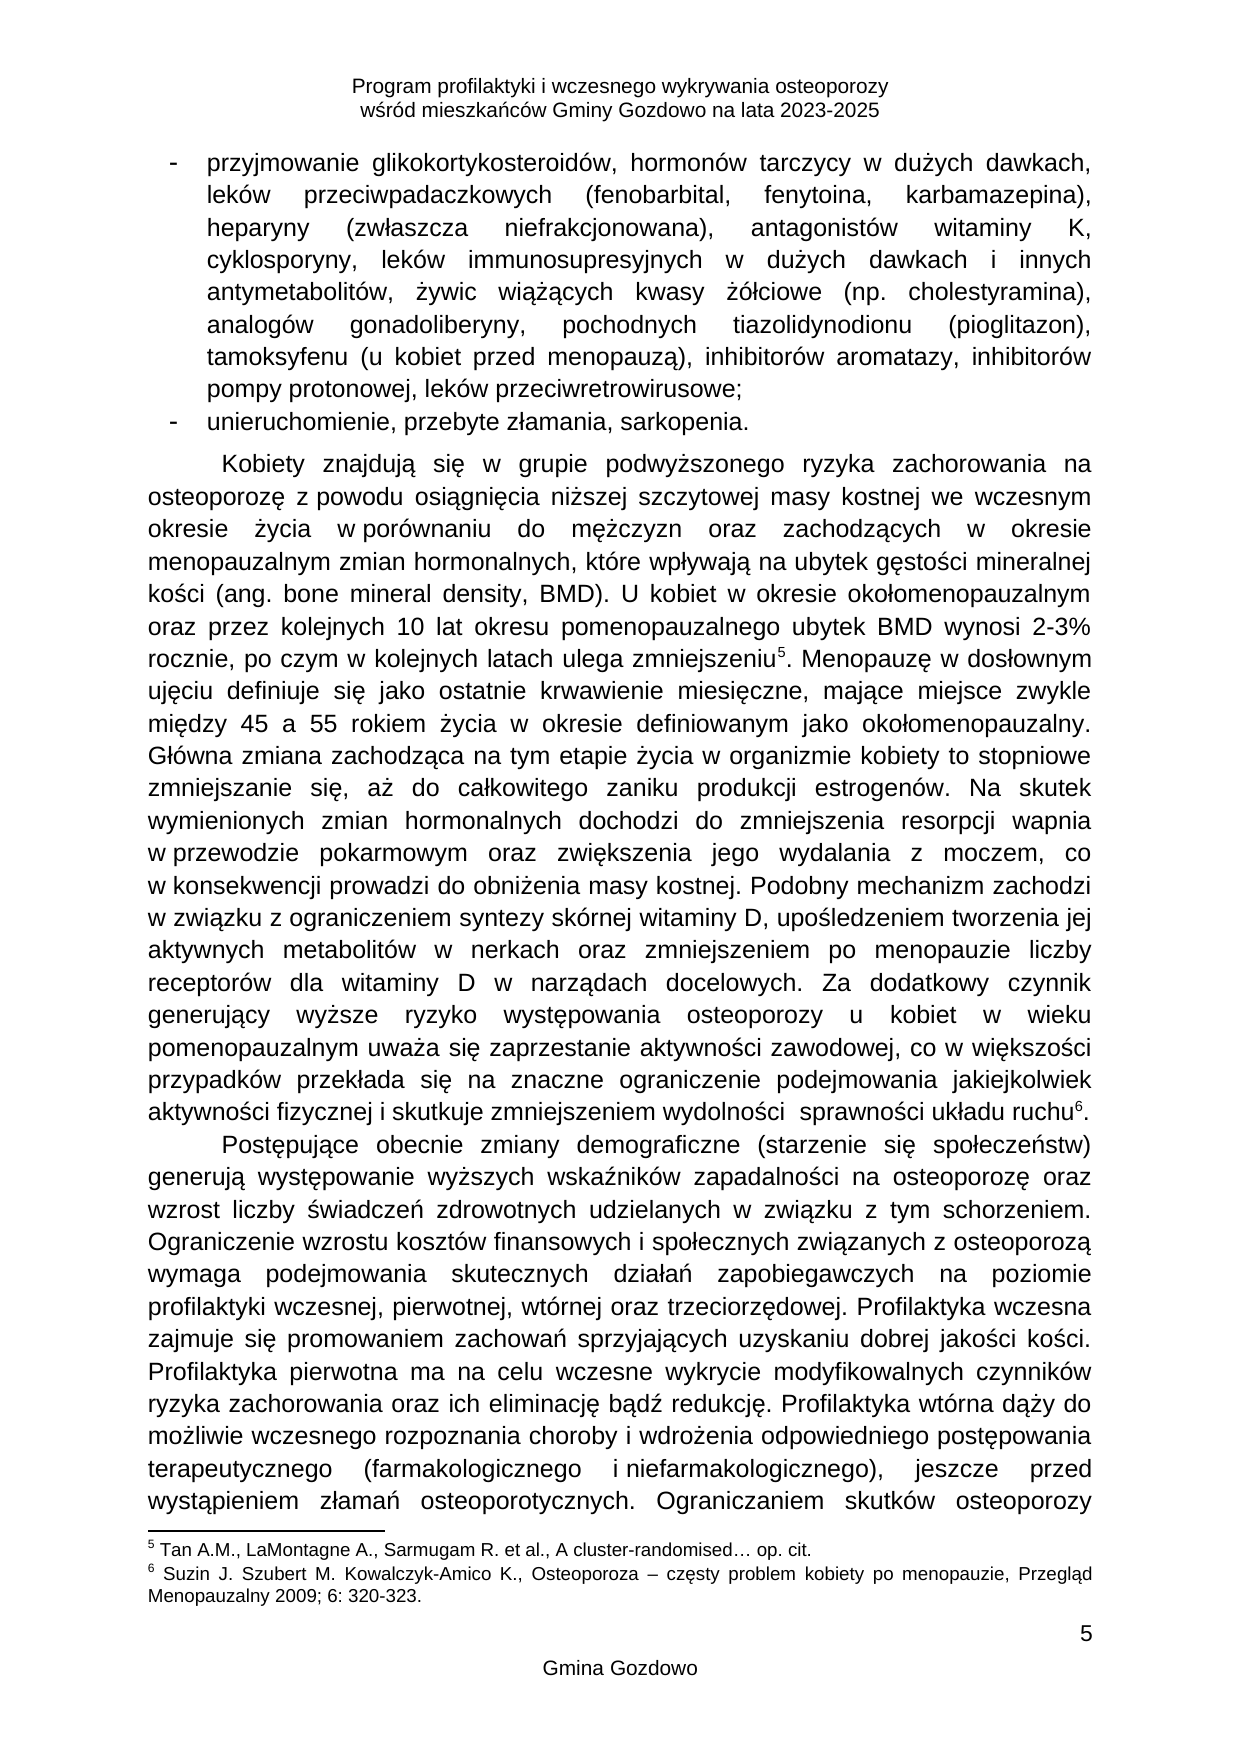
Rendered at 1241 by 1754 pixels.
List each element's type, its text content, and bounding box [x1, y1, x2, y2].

list unieruchomienie, przebyte złamania, sarkopenia. [169, 407, 1093, 436]
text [148, 1130, 1093, 1515]
list przyjmowanie glikokortykosteroidów, hormonów tarczycy w dużych dawkach, leków przeciwpadaczkowych (fenobarbital, fenytoina, karbamazepina), heparyny (zwłaszcza niefrakcjonowana), antagonistów witaminy K, cyklosporyny, leków immunosupresyjnych w dużych dawkach i innych antymetabolitów, żywic wiążących kwasy żółciowe (np. cholestyramina), analogów gonadoliberyny, pochodnych tiazolidynodionu (pioglitazon), tamoksyfenu (u kobiet przed menopauzą), inhibitorów aromatazy, inhibitorów pompy protonowej, leków przeciwretrowirusowe; [169, 148, 1093, 403]
text Kobiety znajdują się w grupie podwyższonego ryzyka zachorowania na osteoporozę z powodu osiągnięcia niższej szczytowej masy kostnej we wczesnym okresie życia w porównaniu do mężczyzn oraz zachodzących w okresie menopauzalnym zmian hormonalnych, które wpływają na ubytek gęstości mineralnej kości (ang. bone mineral density, BMD). U kobiet w okresie okołomenopauzalnym oraz przez kolejnych 10 lat okresu pomenopauzalnego ubytek BMD wynosi 2-3% rocznie, po czym w kolejnych latach ulega zmniejszeniu. Menopauzę w dosłownym ujęciu definiuje się jako ostatnie krwawienie miesięczne, mające miejsce zwykle między 45 a 55 rokiem życia w okresie definiowanym jako okołomenopauzalny. Główna zmiana zachodząca na tym etapie życia w organizmie kobiety to stopniowe zmniejszanie się, aż do całkowitego zaniku produkcji estrogenów. Na skutek wymienionych zmian hormonalnych dochodzi do zmniejszenia resorpcji wapnia w przewodzie pokarmowym oraz zwiększenia jego wydalania z moczem, co w konsekwencji prowadzi do obniżenia masy kostnej. Podobny mechanizm zachodzi w związku z ograniczeniem syntezy skórnej witaminy D, upośledzeniem tworzenia jej aktywnych metabolitów w nerkach oraz zmniejszeniem po menopauzie liczby receptorów dla witaminy D w narządach docelowych. Za dodatkowy czynnik generujący wyższe ryzyko występowania osteoporozy u kobiet w wieku pomenopauzalnym uważa się zaprzestanie aktywności zawodowej, co w większości przypadków przekłada się na znaczne ograniczenie podejmowania jakiejkolwiek aktywności fizycznej i skutkuje zmniejszeniem wydolności sprawności układu ruchu. [148, 449, 1093, 1126]
